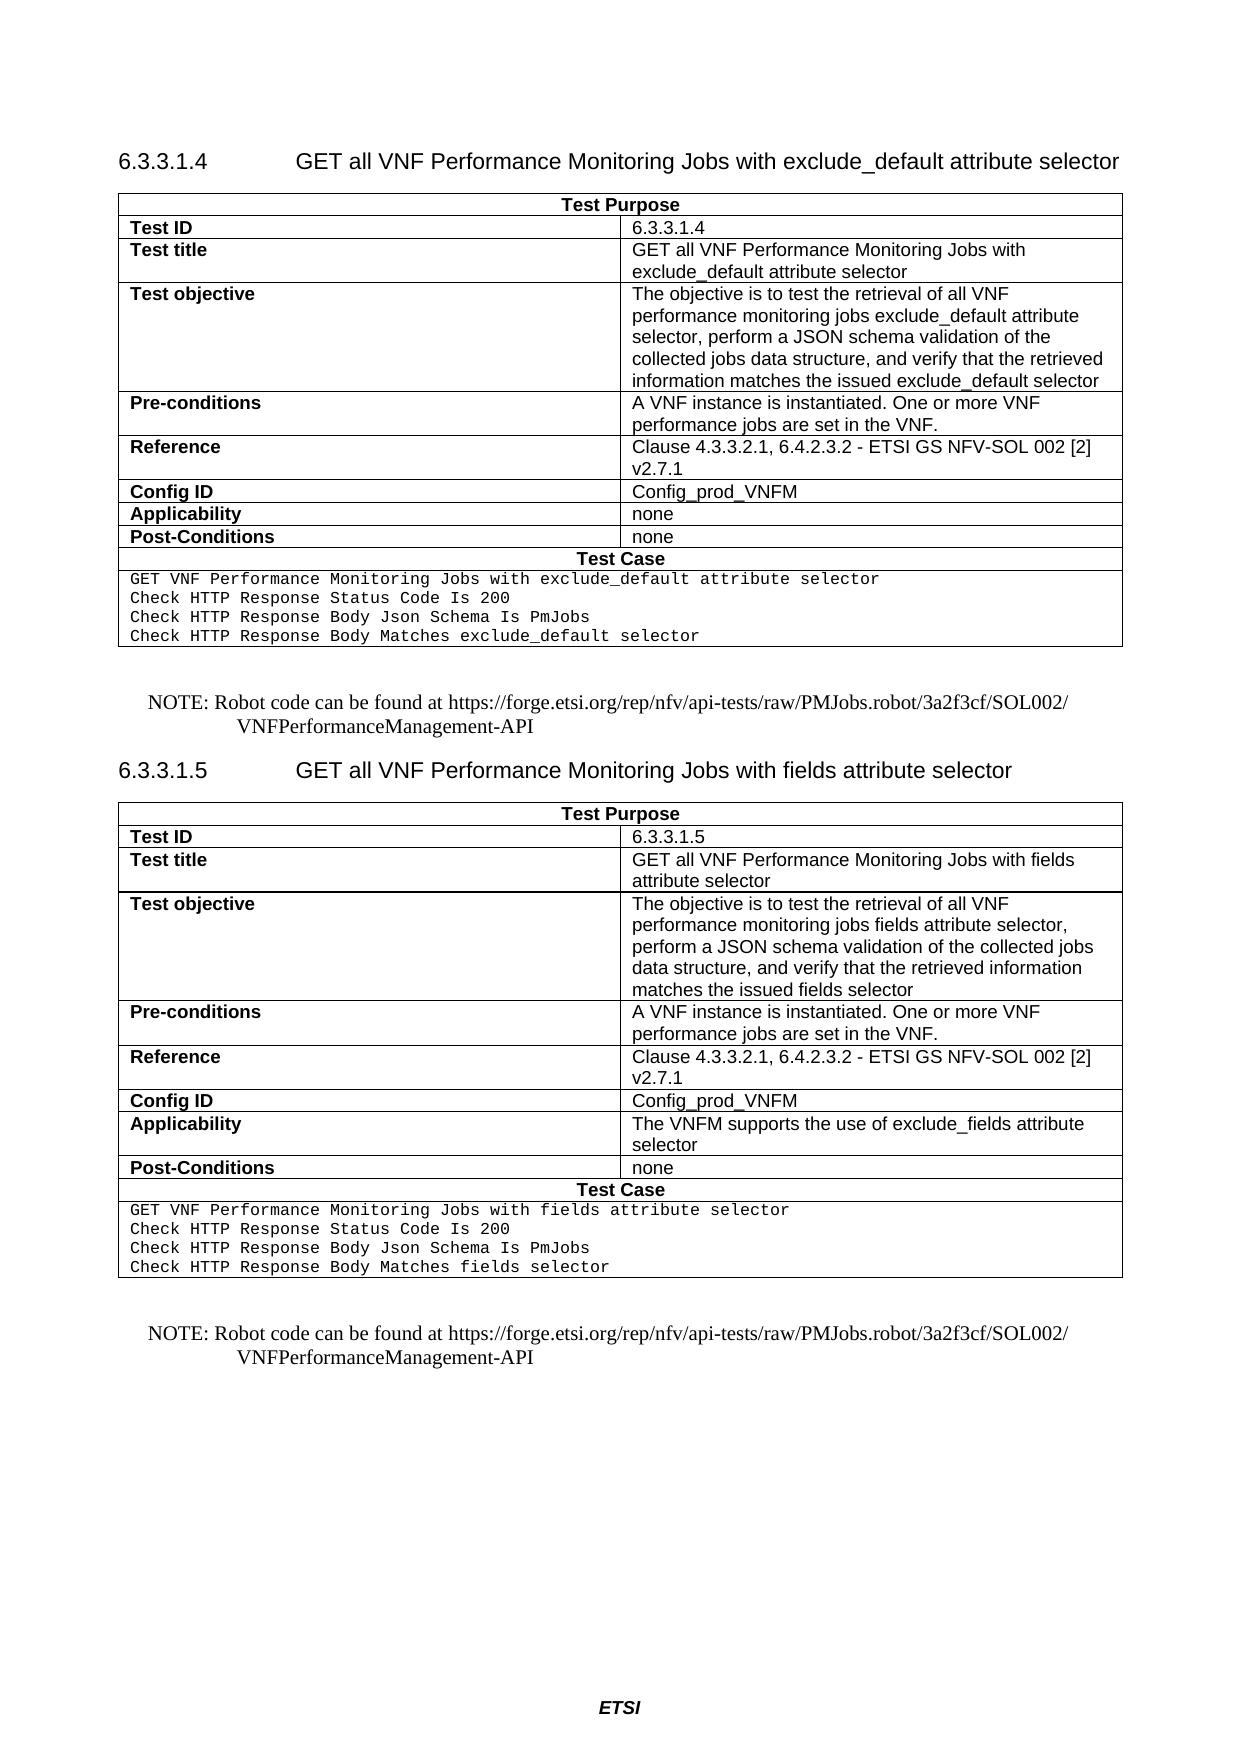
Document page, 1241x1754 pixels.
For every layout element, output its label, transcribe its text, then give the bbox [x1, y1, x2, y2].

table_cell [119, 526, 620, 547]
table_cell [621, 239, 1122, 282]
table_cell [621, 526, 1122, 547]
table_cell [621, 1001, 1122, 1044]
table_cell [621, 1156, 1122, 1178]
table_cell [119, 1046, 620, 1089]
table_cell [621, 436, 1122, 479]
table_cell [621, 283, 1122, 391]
text NOTE: Robot code can be found at https://forge.etsi.org/rep/nfv/api-tests/raw/PMJobs.robot/3a2f3cf/SOL002/VNFPerformanceManagement-API [148, 1321, 1122, 1369]
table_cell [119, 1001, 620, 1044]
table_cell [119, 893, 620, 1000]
subtitle 6.3.3.1.5 GET all VNF Performance Monitoring Jobs with fields attribute selector [118, 757, 1122, 783]
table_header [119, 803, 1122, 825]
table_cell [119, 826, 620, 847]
subtitle 6.3.3.1.4 GET all VNF Performance Monitoring Jobs with exclude_default attribute selector [118, 148, 1122, 174]
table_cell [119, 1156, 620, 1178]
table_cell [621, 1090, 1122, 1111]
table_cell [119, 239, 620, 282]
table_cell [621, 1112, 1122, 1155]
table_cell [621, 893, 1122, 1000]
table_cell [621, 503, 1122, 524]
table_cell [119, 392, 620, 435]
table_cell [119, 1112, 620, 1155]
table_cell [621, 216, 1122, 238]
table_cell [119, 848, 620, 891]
text NOTE: Robot code can be found at https://forge.etsi.org/rep/nfv/api-tests/raw/PMJobs.robot/3a2f3cf/SOL002/VNFPerformanceManagement-API [148, 690, 1122, 738]
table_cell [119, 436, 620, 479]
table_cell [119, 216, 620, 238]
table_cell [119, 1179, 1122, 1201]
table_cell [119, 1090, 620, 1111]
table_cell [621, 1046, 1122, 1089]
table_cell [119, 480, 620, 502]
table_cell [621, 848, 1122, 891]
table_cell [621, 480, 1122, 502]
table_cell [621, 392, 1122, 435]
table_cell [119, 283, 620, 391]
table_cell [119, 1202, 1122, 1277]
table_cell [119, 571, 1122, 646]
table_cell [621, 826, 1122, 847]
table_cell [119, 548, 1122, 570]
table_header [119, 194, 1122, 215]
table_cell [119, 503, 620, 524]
